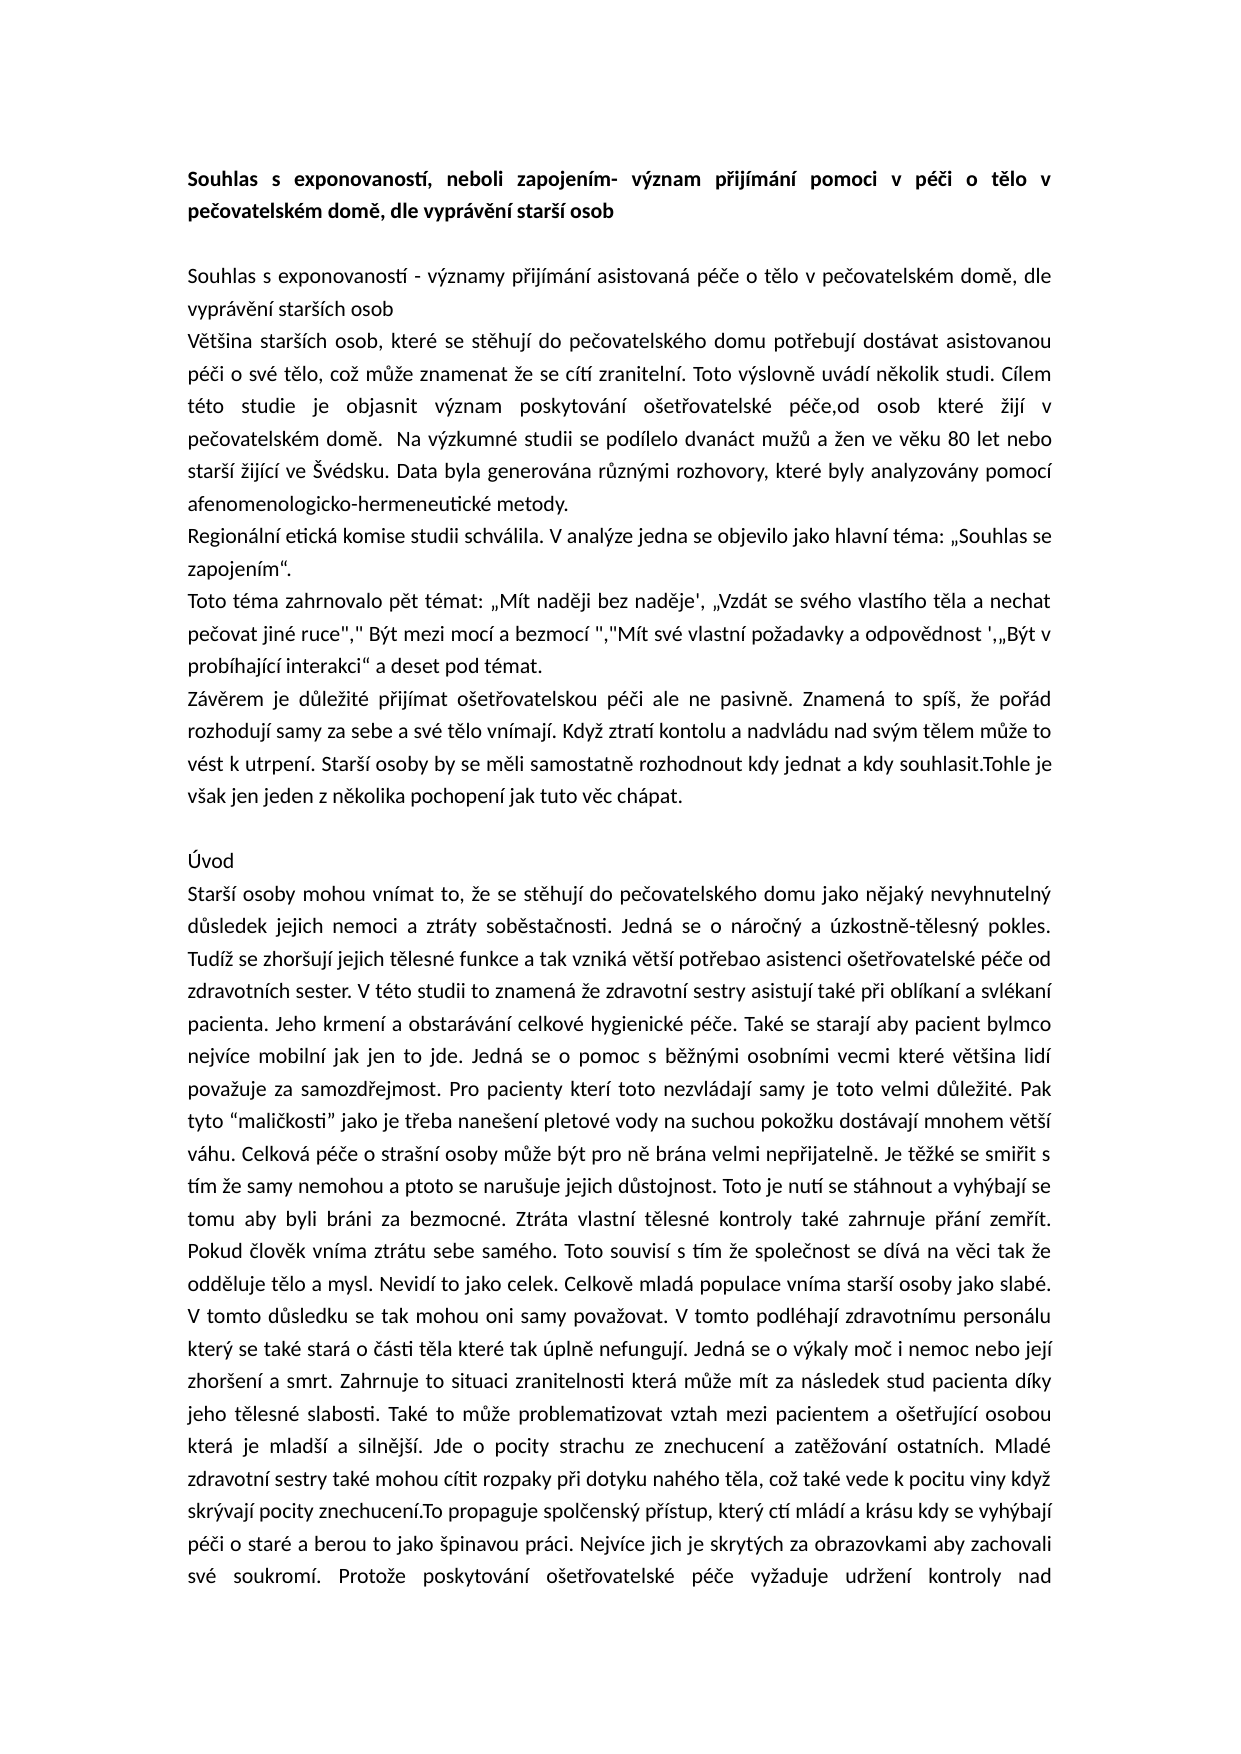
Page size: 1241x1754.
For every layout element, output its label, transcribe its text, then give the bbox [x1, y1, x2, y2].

text Úvod [187, 844, 1053, 877]
text Souhlas s exponovaností - významy přijímání asistovaná péče o tělo v pečovatelském domě, dle vyprávění starších osob [187, 259, 1053, 324]
text Závěrem je důležité přijímat ošetřovatelskou péči ale ne pasivně. Znamená to spíš, že pořád rozhodují samy za sebe a své tělo vnímají. Když ztratí kontolu a nadvládu nad svým tělem může to vést k utrpení. Starší osoby by se měli samostatně rozhodnout kdy jednat a kdy souhlasit.Tohle je však jen jeden z několika pochopení jak tuto věc chápat. [187, 682, 1053, 812]
text Regionální etická komise studii schválila. V analýze jedna se objevilo jako hlavní téma: „Souhlas se zapojením“. [187, 519, 1053, 584]
text Toto téma zahrnovalo pět témat: „Mít naději bez naděje', „Vzdát se svého vlastího těla a nechat pečovat jiné ruce"," Být mezi mocí a bezmocí ","Mít své vlastní požadavky a odpovědnost ',„Být v probíhající interakci“ a deset pod témat. [187, 584, 1053, 682]
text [187, 877, 1053, 1592]
text Většina starších osob, které se stěhují do pečovatelského domu potřebují dostávat asistovanou péči o své tělo, což může znamenat že se cítí zranitelní. Toto výslovně uvádí několik studi. Cílem této studie je objasnit význam poskytování ošetřovatelské péče,od osob které žijí v pečovatelském domě. Na výzkumné studii se podílelo dvanáct mužů a žen ve věku 80 let nebo starší žijící ve Švédsku. Data byla generována různými rozhovory, které byly analyzovány pomocí afenomenologicko-hermeneutické metody. [187, 324, 1053, 519]
text Souhlas s exponovaností, neboli zapojením- význam přijímání pomoci v péči o tělo v pečovatelském domě, dle vyprávění starší osob [187, 162, 1053, 227]
